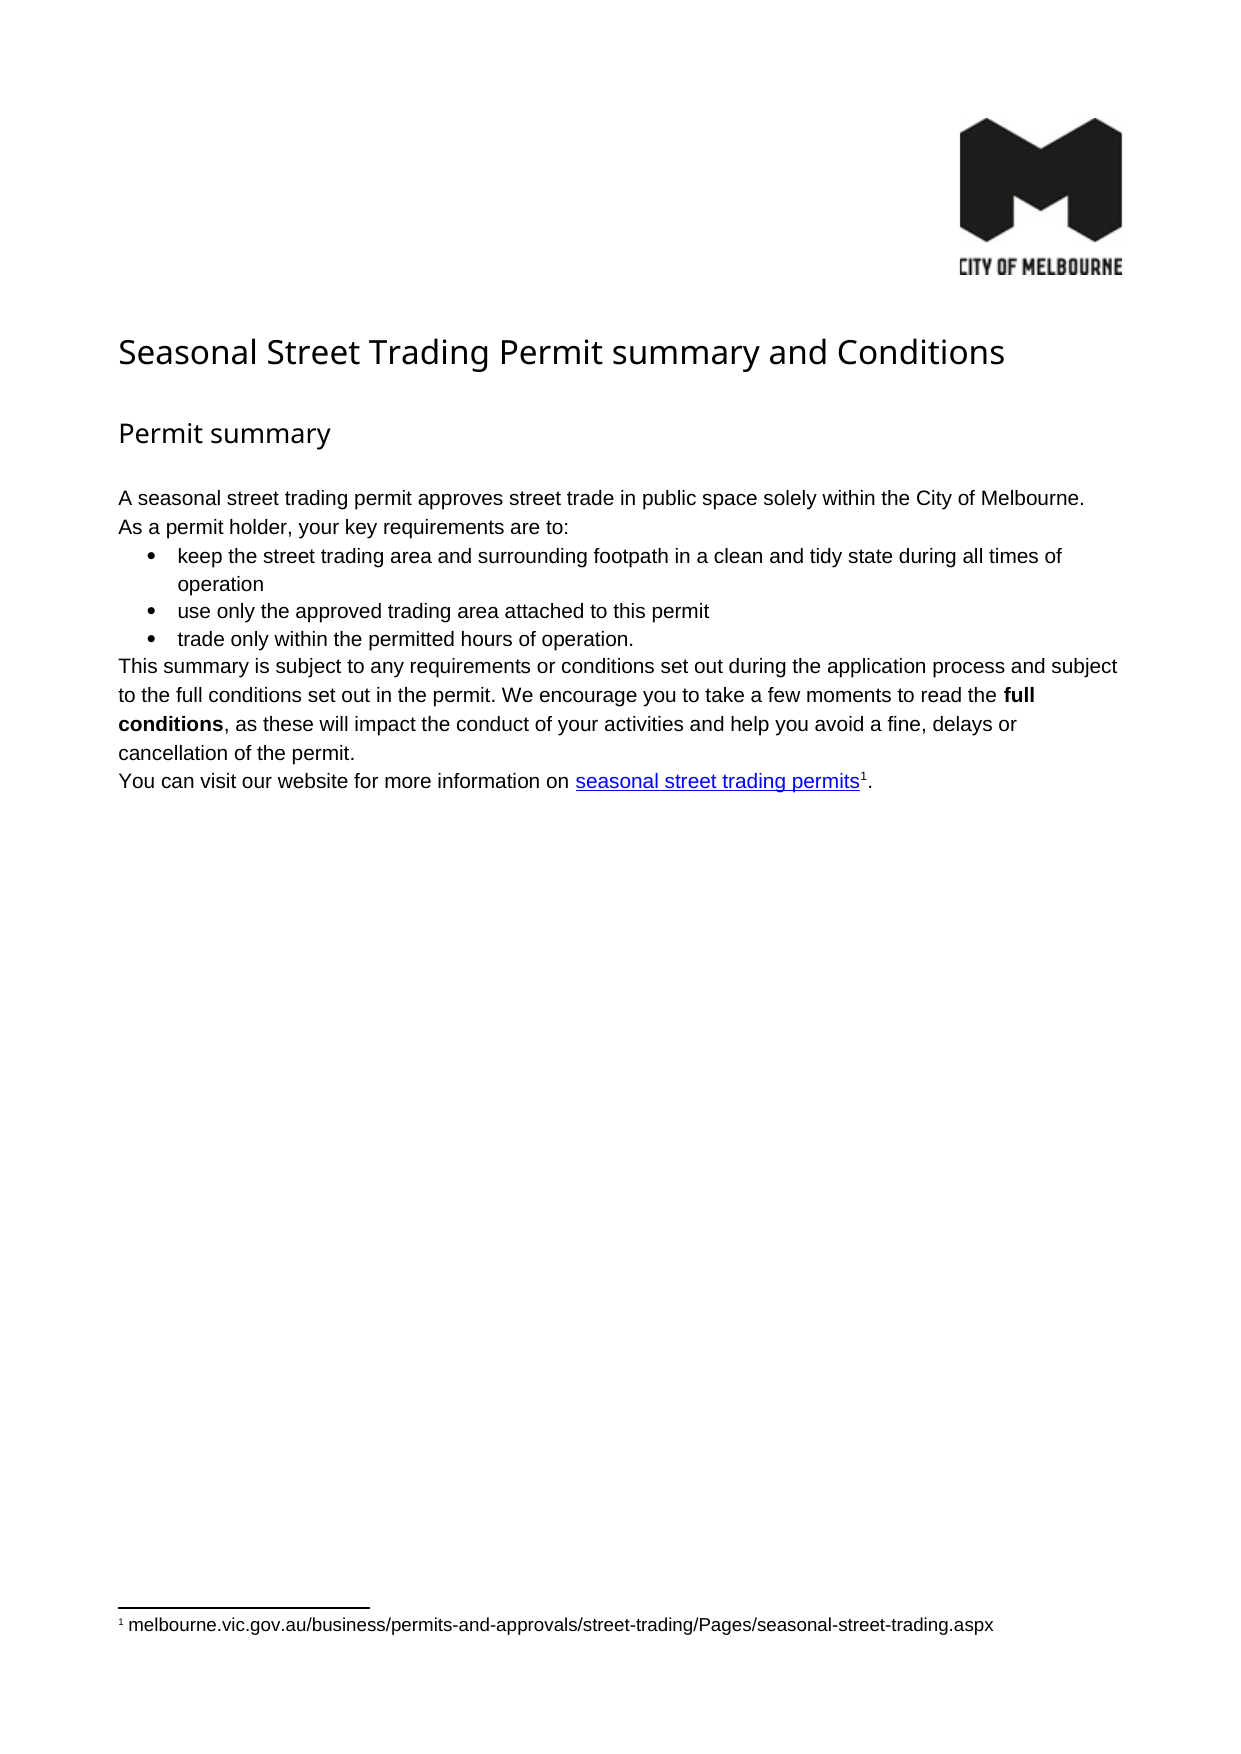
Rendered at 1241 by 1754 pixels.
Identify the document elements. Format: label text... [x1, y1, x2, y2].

text As a permit holder, your key requirements are to: [118, 515, 1122, 539]
text You can visit our website for more information on seasonal street trading permits. [118, 769, 1122, 793]
subtitle Permit summary [118, 415, 1122, 452]
list keep the street trading area and surrounding footpath in a clean and tidy state during all times of operation [148, 544, 1122, 595]
text This summary is subject to any requirements or conditions set out during the application process and subject to the full conditions set out in the permit. We encourage you to take a few moments to read the full conditions, as these will impact the conduct of your activities and help you avoid a fine, delays or cancellation of the permit. [118, 654, 1122, 764]
subtitle Seasonal Street Trading Permit summary and Conditions [118, 329, 1122, 374]
text A seasonal street trading permit approves street trade in public space solely within the City of Melbourne. [118, 486, 1122, 510]
list trade only within the permitted hours of operation. [148, 626, 1122, 651]
picture [959, 118, 1123, 275]
list use only the approved trading area attached to this permit [148, 599, 1122, 623]
